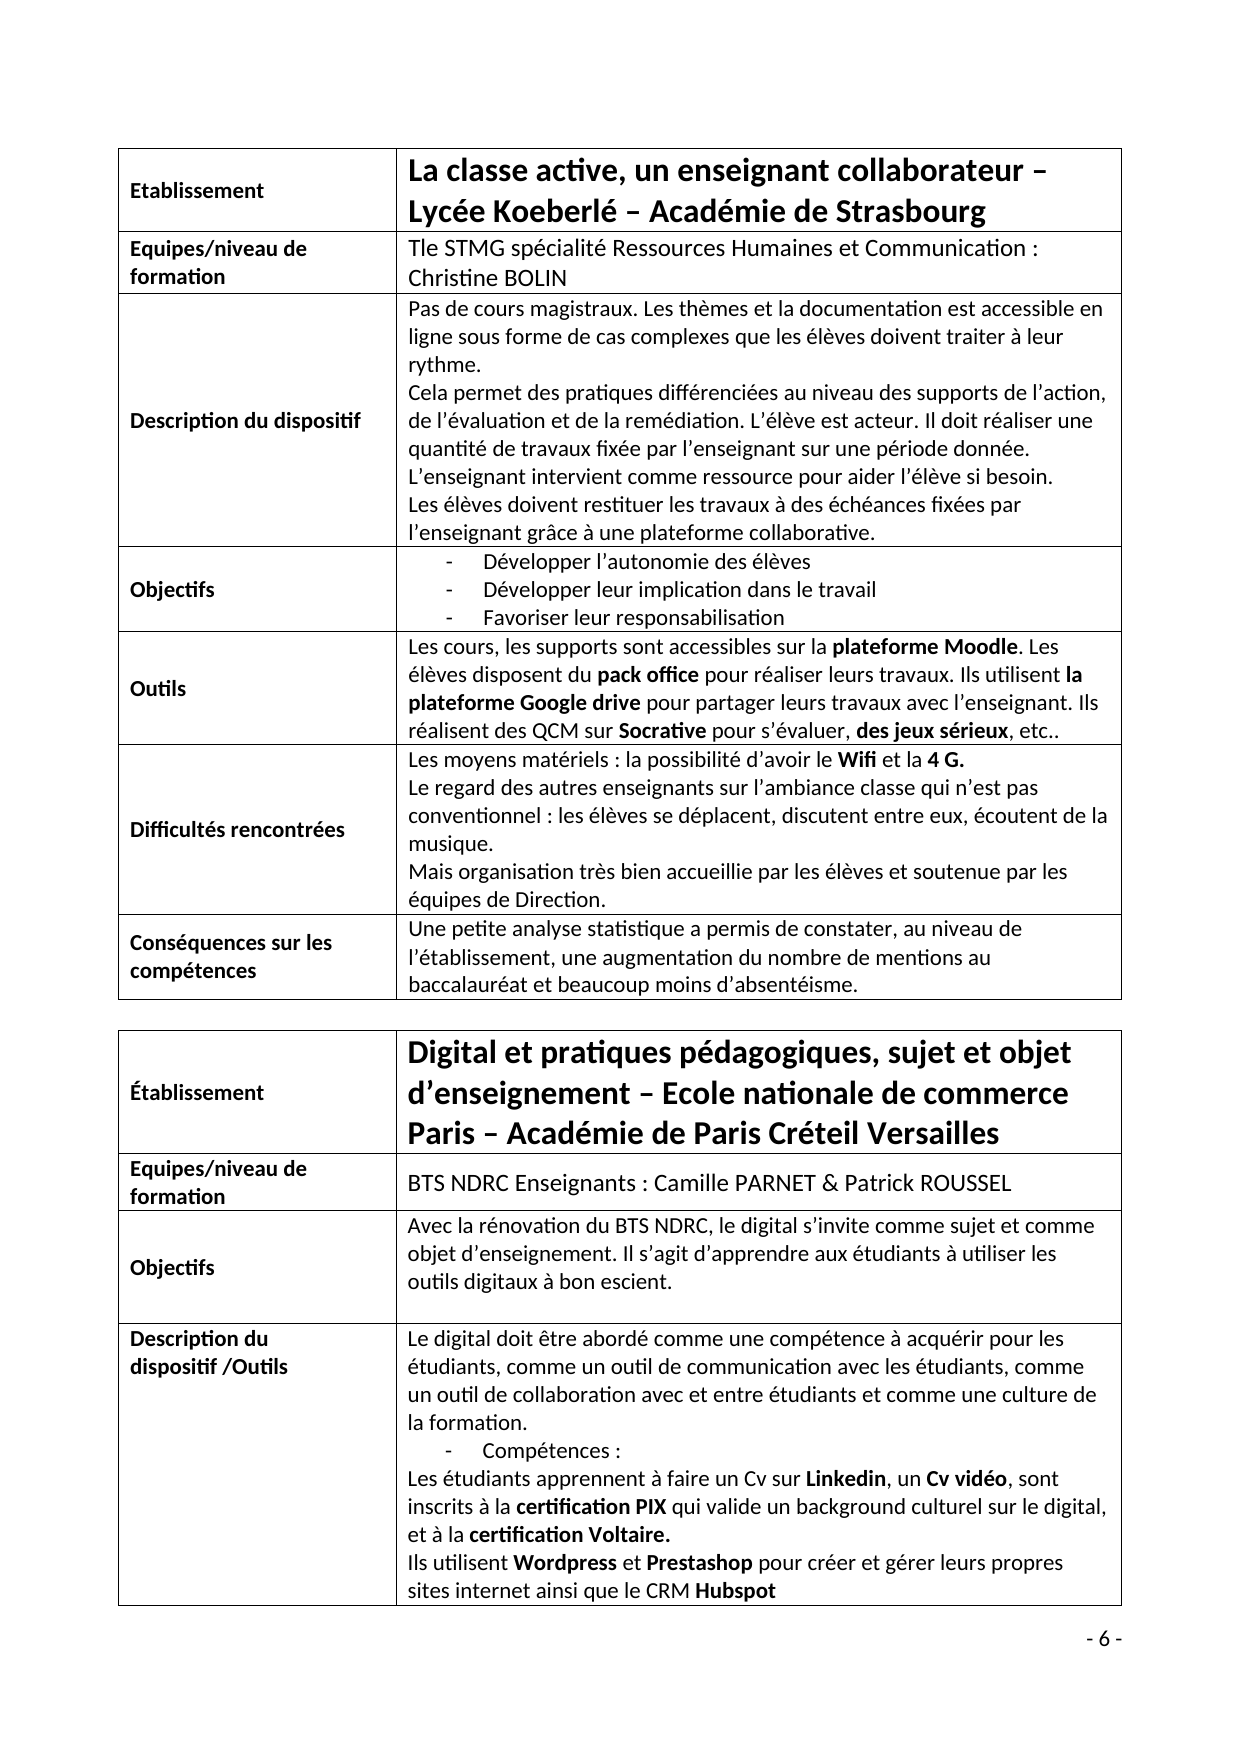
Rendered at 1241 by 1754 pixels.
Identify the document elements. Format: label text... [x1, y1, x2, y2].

table_cell Difficultés rencontrées [119, 745, 396, 913]
table_cell Objectifs [119, 547, 396, 631]
table_header Digital et pratiques pédagogiques, sujet et objet d’enseignement – Ecole nationale de commerce Paris – Académie de Paris Créteil Versailles [397, 1031, 1121, 1153]
table_cell Avec la rénovation du BTS NDRC, le digital s’invite comme sujet et comme objet d’enseignement. Il s’agit d’apprendre aux étudiants à utiliser les outils digitaux à bon escient. [397, 1211, 1121, 1323]
table_cell Les cours, les supports sont accessibles sur la plateforme Moodle. Les élèves disposent du pack office pour réaliser leurs travaux. Ils utilisent la plateforme Google drive pour partager leurs travaux avec l’enseignant. Ils réalisent des QCM sur Socrative pour s’évaluer, des jeux sérieux, etc.. [397, 632, 1121, 744]
table_header La classe active, un enseignant collaborateur – Lycée Koeberlé – Académie de Strasbourg [397, 149, 1121, 231]
table_cell Objectifs [119, 1211, 396, 1323]
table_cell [397, 1324, 1121, 1604]
table_cell Pas de cours magistraux. Les thèmes et la documentation est accessible en ligne sous forme de cas complexes que les élèves doivent traiter à leur rythme. Cela permet des pratiques différenciées au niveau des supports de l’action, de l’évaluation et de la remédiation. L’élève est acteur. Il doit réaliser une quantité de travaux fixée par l’enseignant sur une période donnée. L’enseignant intervient comme ressource pour aider l’élève si besoin. Les élèves doivent restituer les travaux à des échéances fixées par l’enseignant grâce à une plateforme collaborative. [397, 294, 1121, 546]
table_cell Equipes/niveau de formation [119, 232, 396, 293]
table_header Établissement [119, 1031, 396, 1153]
table_cell Les moyens matériels : la possibilité d’avoir le Wifi et la 4 G. Le regard des autres enseignants sur l’ambiance classe qui n’est pas conventionnel : les élèves se déplacent, discutent entre eux, écoutent de la musique. Mais organisation très bien accueillie par les élèves et soutenue par les équipes de Direction. [397, 745, 1121, 913]
table_header Etablissement [119, 149, 396, 231]
table_cell Outils [119, 632, 396, 744]
table_cell Tle STMG spécialité Ressources Humaines et Communication : Christine BOLIN [397, 232, 1121, 293]
table_cell Equipes/niveau de formation [119, 1154, 396, 1210]
table_cell BTS NDRC Enseignants : Camille PARNET & Patrick ROUSSEL [397, 1154, 1121, 1210]
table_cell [119, 1324, 396, 1604]
table_cell Conséquences sur les compétences [119, 915, 396, 999]
table_cell Une petite analyse statistique a permis de constater, au niveau de l’établissement, une augmentation du nombre de mentions au baccalauréat et beaucoup moins d’absentéisme. [397, 915, 1121, 999]
table_cell Description du dispositif [119, 294, 396, 546]
table_cell Développer l’autonomie des élèves Développer leur implication dans le travail Favoriser leur responsabilisation [397, 547, 1121, 631]
